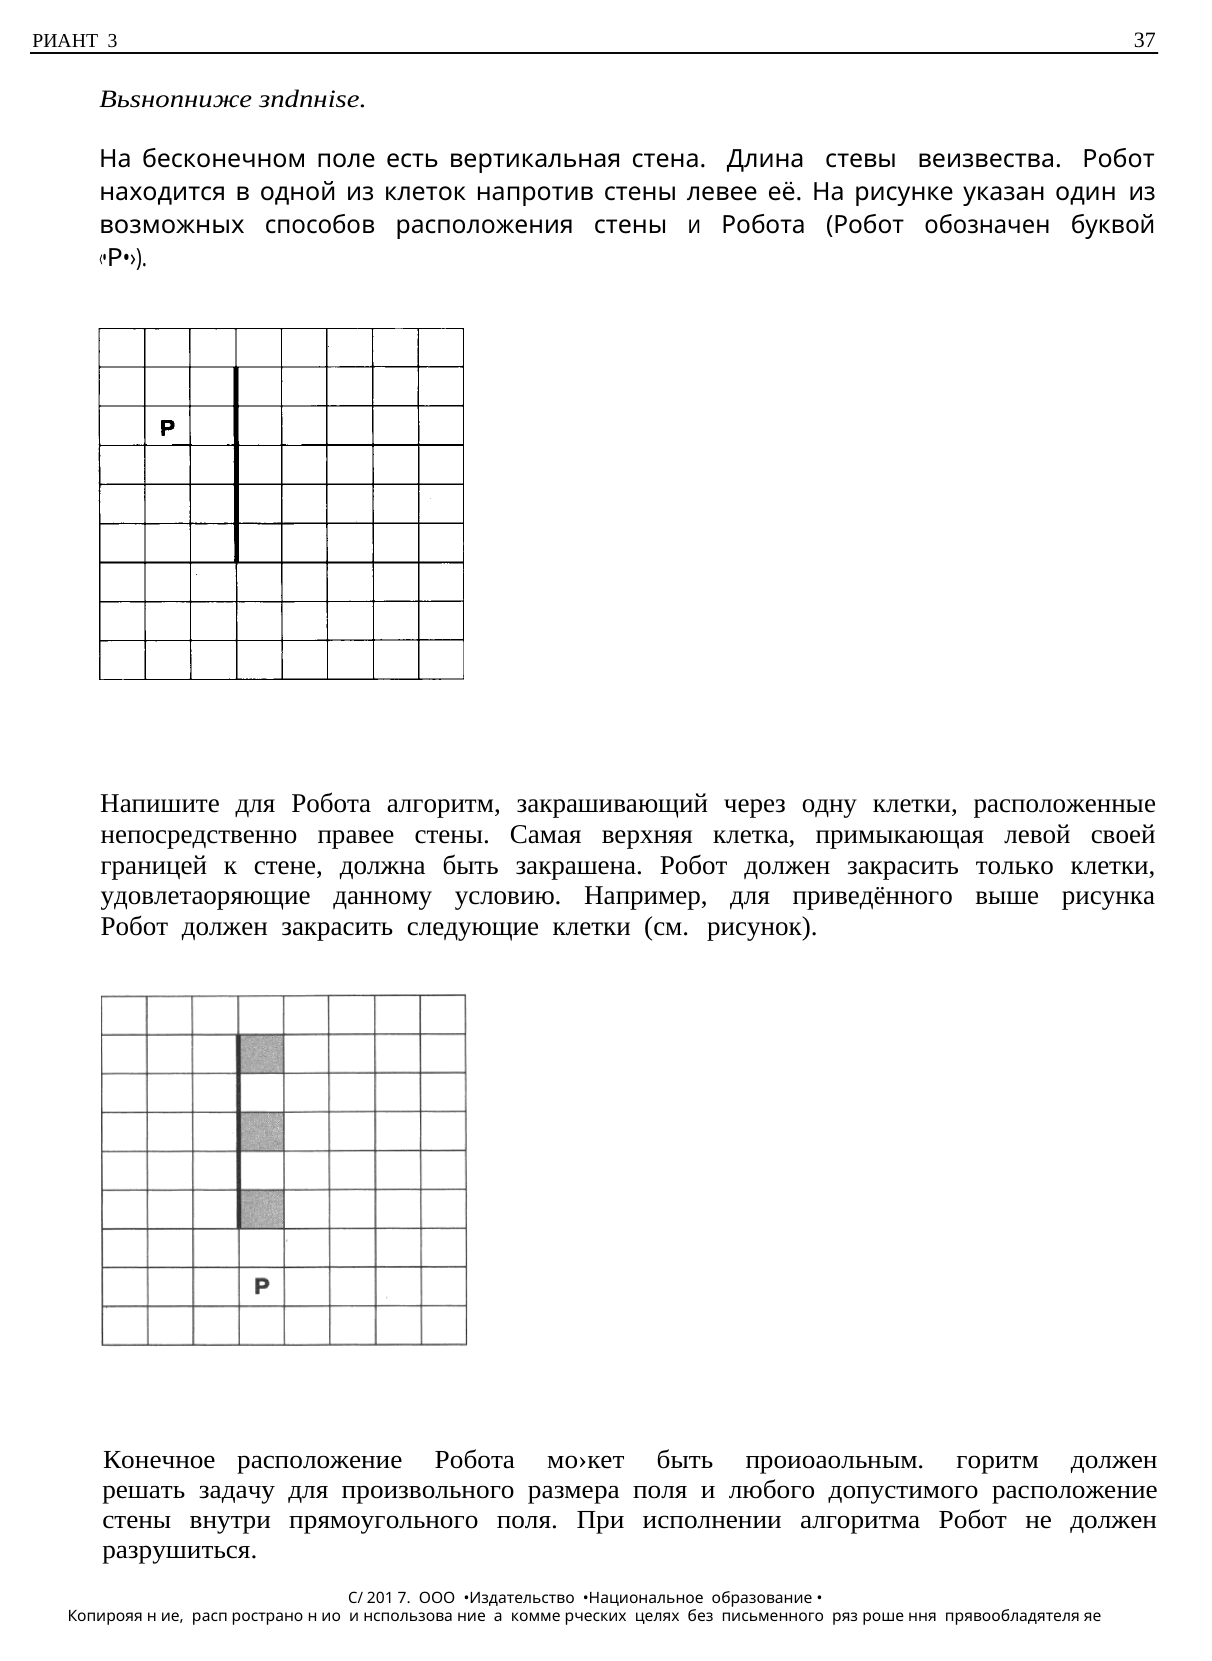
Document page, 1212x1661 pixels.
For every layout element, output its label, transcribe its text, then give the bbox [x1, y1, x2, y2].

subtitle Напишите для Робота алгоритм, закрашивающий через одну клетки, расположенные непосредственно правее стены. Самая верхняя клетка, примыкающая левой своей границей к стене, должна быть закрашена. Робот должен закрасить только клетки, удовлетаоряющие данному условию. Например, для приведённого выше рисунка Робот должен закрасить следующие клетки (см. рисунок). [100, 788, 1157, 941]
picture [101, 993, 468, 1347]
subtitle Конечное расположение Робота мо›кет быть проиоаольным. горитм должен решать задачу для произвольного размера поля и любого допустимого расположение стены внутри прямоугольного поля. При исполнении алгоритма Робот не должен разрушиться. [102, 1444, 1159, 1564]
text Вьsнопниже зndnнise. [99, 84, 1172, 113]
picture [98, 328, 464, 680]
text РИАНТ 3 37 [32, 27, 1172, 52]
text На бесконечном поле есть вертикальная стена. Длина стевы веизвества. Робот находится в одной из клеток напротив стены левее её. На рисунке указан один из возможных способов расположения стены и Робота (Робот обозначен буквой ‹•Р•›). [99, 140, 1156, 274]
